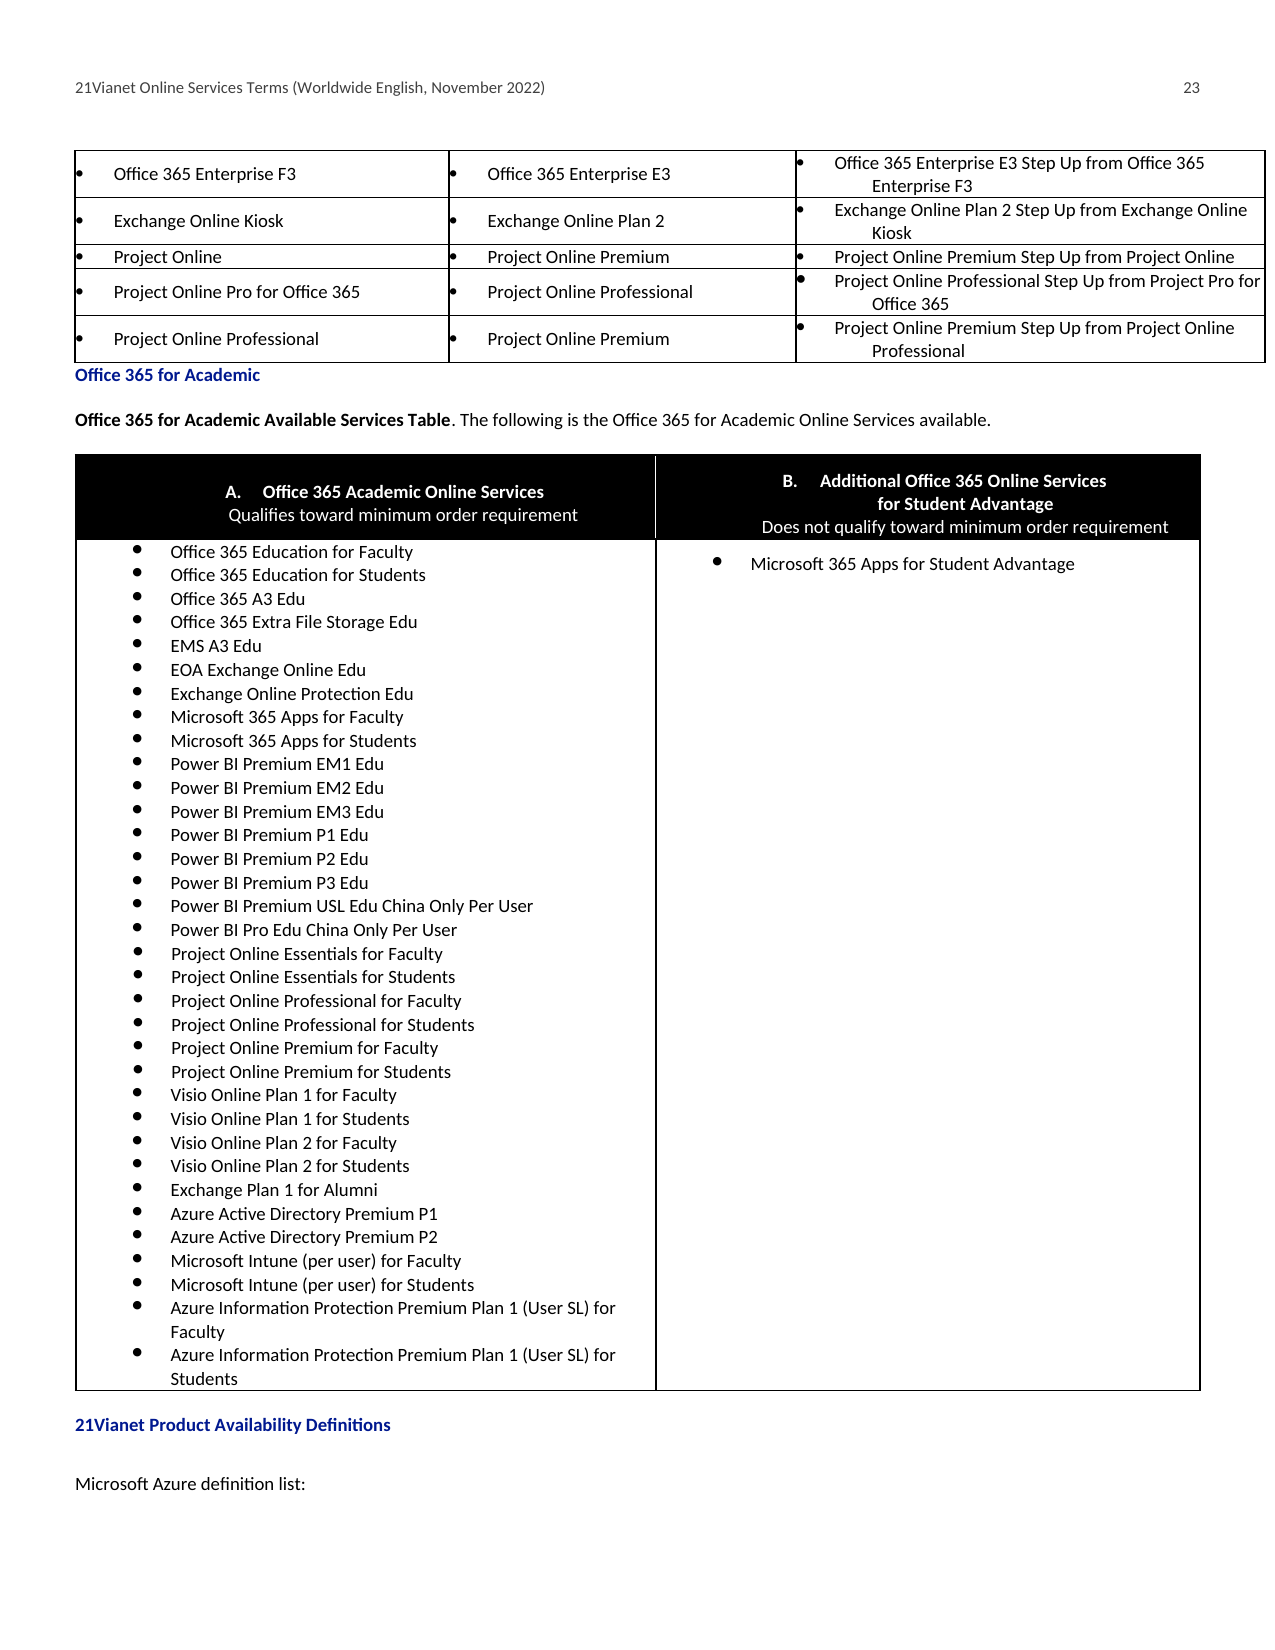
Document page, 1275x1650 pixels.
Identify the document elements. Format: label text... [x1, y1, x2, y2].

list Microsoft Azure definition list: [75, 1472, 1200, 1495]
table_header Additional Office 365 Online Services for Student Advantage Does not qualify toward minimum order requirement [656, 456, 1199, 538]
table_cell Project Online [76, 245, 448, 268]
table_cell Exchange Online Plan 2 [450, 198, 795, 244]
table_cell Project Online Premium [450, 316, 795, 362]
table_cell Office 365 Enterprise E3 Step Up from Office 365 Enterprise F3 [797, 151, 1264, 197]
table_cell Project Online Premium Step Up from Project Online Professional [797, 316, 1264, 362]
table_cell Office 365 Enterprise F3 [76, 151, 448, 197]
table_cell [450, 151, 795, 197]
list Office 365 for Academic Available Services Table. The following is the Office 365 for Academic Online Services available. [75, 408, 1200, 431]
table_cell Project Online Pro for Office 365 [76, 269, 448, 315]
table_cell Project Online Professional Step Up from Project Pro for Office 365 [797, 269, 1264, 315]
table_cell Office 365 Education for Faculty Office 365 Education for Students Office 365 A3 Edu Office 365 Extra File Storage Edu EMS A3 Edu EOA Exchange Online Edu Exchange Online Protection Edu Microsoft 365 Apps for Faculty Microsoft 365 Apps for Students Power BI Premium EM1 Edu Power BI Premium EM2 Edu Power BI Premium EM3 Edu Power BI Premium P1 Edu Power BI Premium P2 Edu Power BI Premium P3 Edu Power BI Premium USL Edu China Only Per User Power BI Pro Edu China Only Per User Project Online Essentials for Faculty Project Online Essentials for Students Project Online Professional for Faculty Project Online Professional for Students Project Online Premium for Faculty Project Online Premium for Students Visio Online Plan 1 for Faculty Visio Online Plan 1 for Students Visio Online Plan 2 for Faculty Visio Online Plan 2 for Students Exchange Plan 1 for Alumni Azure Active Directory Premium P1 Azure Active Directory Premium P2 Microsoft Intune (per user) for Faculty Microsoft Intune (per user) for Students Azure Information Protection Premium Plan 1 (User SL) for Faculty Azure Information Protection Premium Plan 1 (User SL) for Students [77, 540, 655, 1389]
subtitle 21Vianet Product Availability Definitions [75, 1413, 1200, 1436]
table_cell Project Online Professional [76, 316, 448, 362]
table_cell Microsoft 365 Apps for Student Advantage [657, 540, 1199, 1389]
table_cell Exchange Online Plan 2 Step Up from Exchange Online Kiosk [797, 198, 1264, 244]
table_cell Exchange Online Kiosk [76, 198, 448, 244]
table_cell Project Online Professional [450, 269, 795, 315]
table_cell Project Online Premium [450, 245, 795, 268]
subtitle Office 365 for Academic [75, 363, 1200, 386]
table_header Office 365 Academic Online Services Qualifies toward minimum order requirement [77, 456, 655, 538]
table_cell Project Online Premium Step Up from Project Online [797, 245, 1264, 268]
